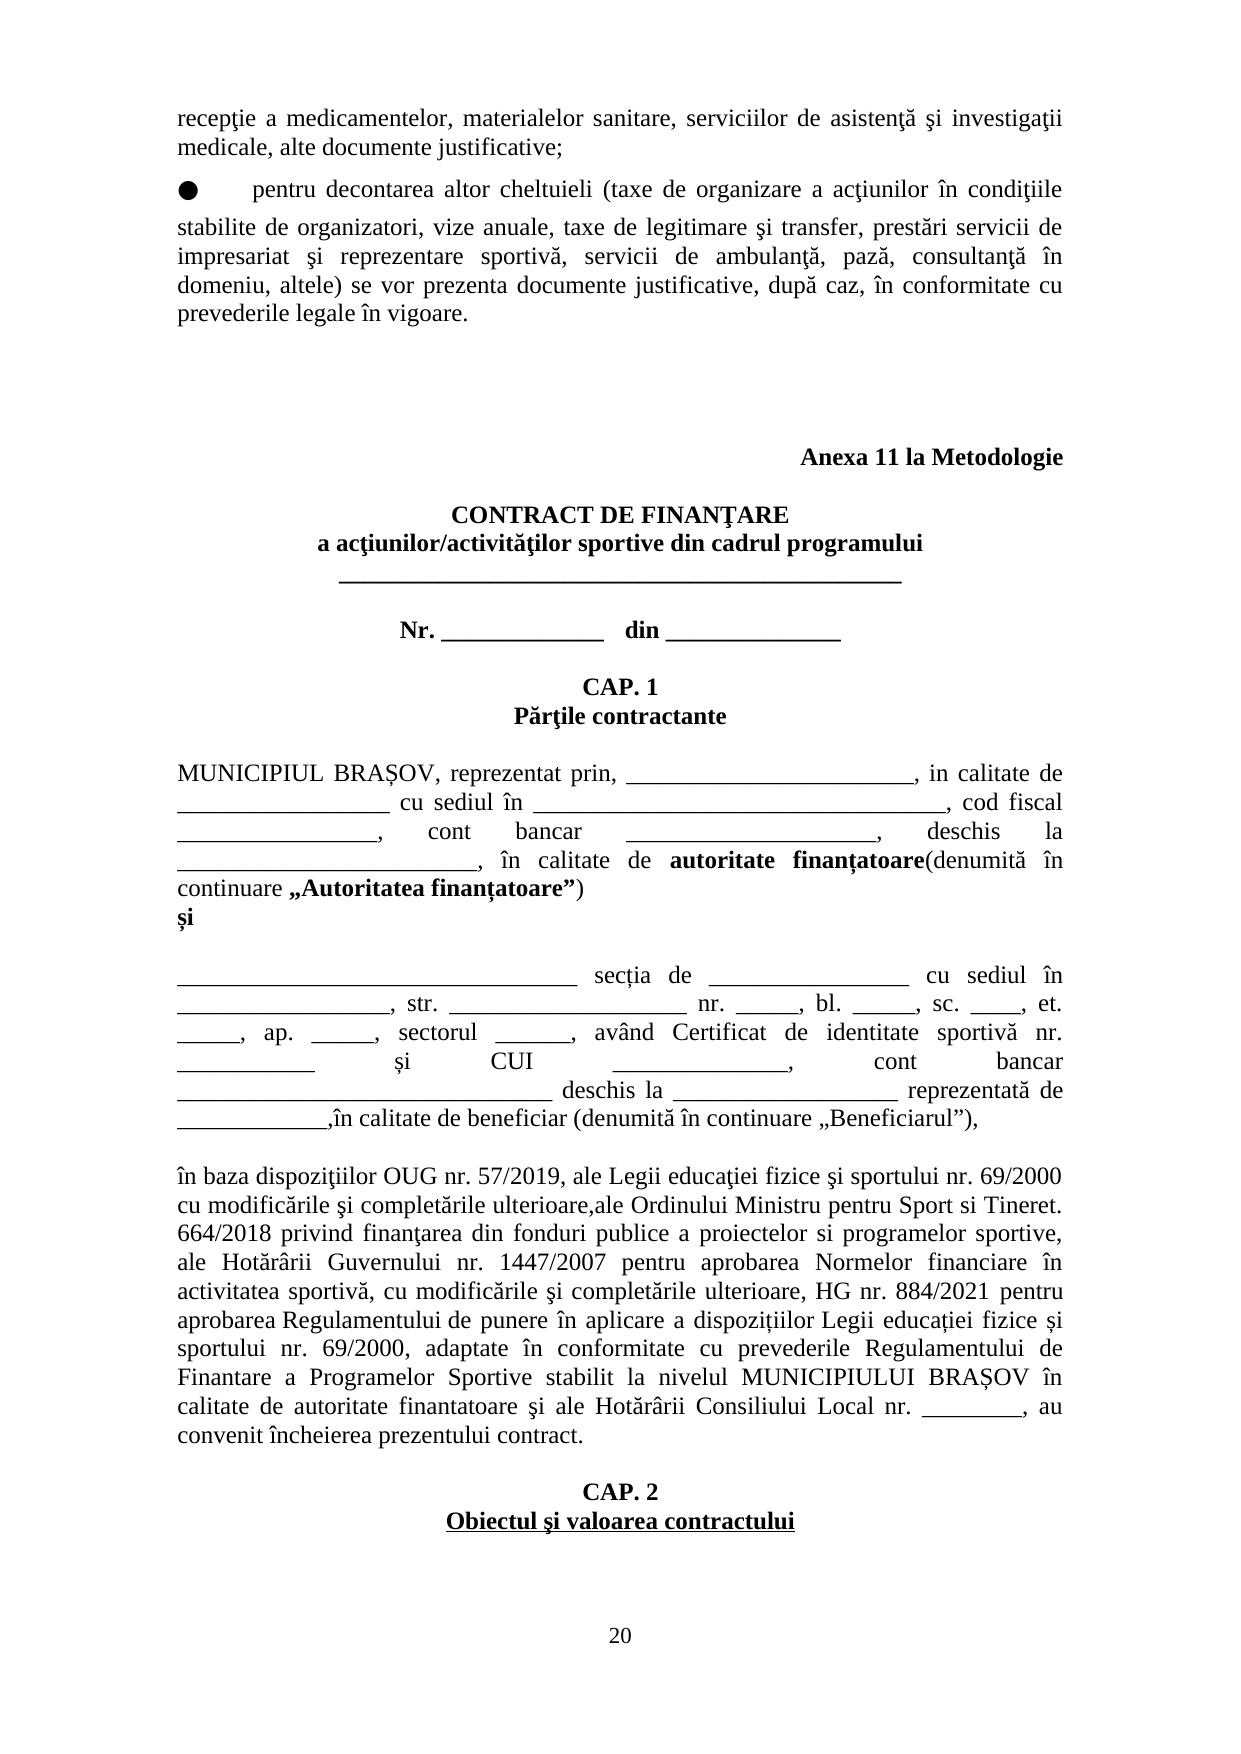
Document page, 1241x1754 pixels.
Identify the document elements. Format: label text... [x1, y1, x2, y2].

text CONTRACT DE FINANŢARE [177, 500, 1063, 528]
text și [177, 902, 1063, 931]
list pentru decontarea altor cheltuieli (taxe de organizare a acţiunilor în condiţiile stabilite de organizatori, vize anuale, taxe de legitimare şi transfer, prestări servicii de impresariat şi reprezentare sportivă, servicii de ambulanţă, pază, consultanţă în domeniu, altele) se vor prezenta documente justificative, după caz, în conformitate cu prevederile legale în vigoare. [177, 161, 1063, 327]
text Nr. _____________ din ______________ [177, 615, 1063, 643]
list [177, 103, 1063, 161]
text în baza dispoziţiilor OUG nr. 57/2019, ale Legii educaţiei fizice şi sportului nr. 69/2000 cu modificările şi completările ulterioare,ale Ordinului Ministru pentru Sport si Tineret. 664/2018 privind finanţarea din fonduri publice a proiectelor si programelor sportive, ale Hotărârii Guvernului nr. 1447/2007 pentru aprobarea Normelor financiare în activitatea sportivă, cu modificările şi completările ulterioare, HG nr. 884/2021 pentru aprobarea Regulamentului de punere în aplicare a dispozițiilor Legii educației fizice și sportului nr. 69/2000, adaptate în conformitate cu prevederile Regulamentului de Finantare a Programelor Sportive stabilit la nivelul MUNICIPIULUI BRAȘOV în calitate de autoritate finantatoare şi ale Hotărârii Consiliului Local nr. ________, au convenit încheierea prezentului contract. [177, 1333, 1063, 1448]
text în baza dispoziţiilor OUG nr. 57/2019, ale Legii educaţiei fizice şi sportului nr. 69/2000 cu modificările şi completările ulterioare,ale Ordinului Ministru pentru Sport si Tineret. 664/2018 privind finanţarea din fonduri publice a proiectelor si programelor sportive, ale Hotărârii Guvernului nr. 1447/2007 pentru aprobarea Normelor financiare în activitatea sportivă, cu modificările şi completările ulterioare, HG nr. 884/2021 pentru aprobarea Regulamentului de punere în aplicare a dispozițiilor Legii educației fizice și sportului nr. 69/2000, adaptate în conformitate cu prevederile Regulamentului de Finantare a Programelor Sportive stabilit la nivelul MUNICIPIULUI BRAȘOV în calitate de autoritate finantatoare şi ale Hotărârii Consiliului Local nr. ________, au convenit încheierea prezentului contract. [177, 1161, 1063, 1305]
text Obiectul şi valoarea contractului [177, 1506, 1063, 1535]
text Părţile contractante [177, 701, 1063, 730]
text a acţiunilor/activităţilor sportive din cadrul programului _____________________________________________ [177, 528, 1063, 586]
text CAP. 1 [177, 672, 1063, 701]
text CAP. 2 [177, 1477, 1063, 1506]
text Anexa 11 la Metodologie [177, 442, 1063, 471]
text MUNICIPIUL BRAȘOV, reprezentat prin, _______________________, in calitate de _________________ cu sediul în _________________________________, cod fiscal ________________, cont bancar ____________________, deschis la ________________________, în calitate de autoritate finanțatoare(denumită în continuare „Autoritatea finanțatoare”) [177, 758, 1063, 902]
text ________________________________ secția de ________________ cu sediul în _________________, str. ___________________ nr. _____, bl. _____, sc. ____, et. _____, ap. _____, sectorul ______, având Certificat de identitate sportivă nr. ___________ și CUI ______________, cont bancar ______________________________ deschis la __________________ reprezentată de ____________,în calitate de beneficiar (denumită în continuare „Beneficiarul”), [177, 960, 1063, 1132]
